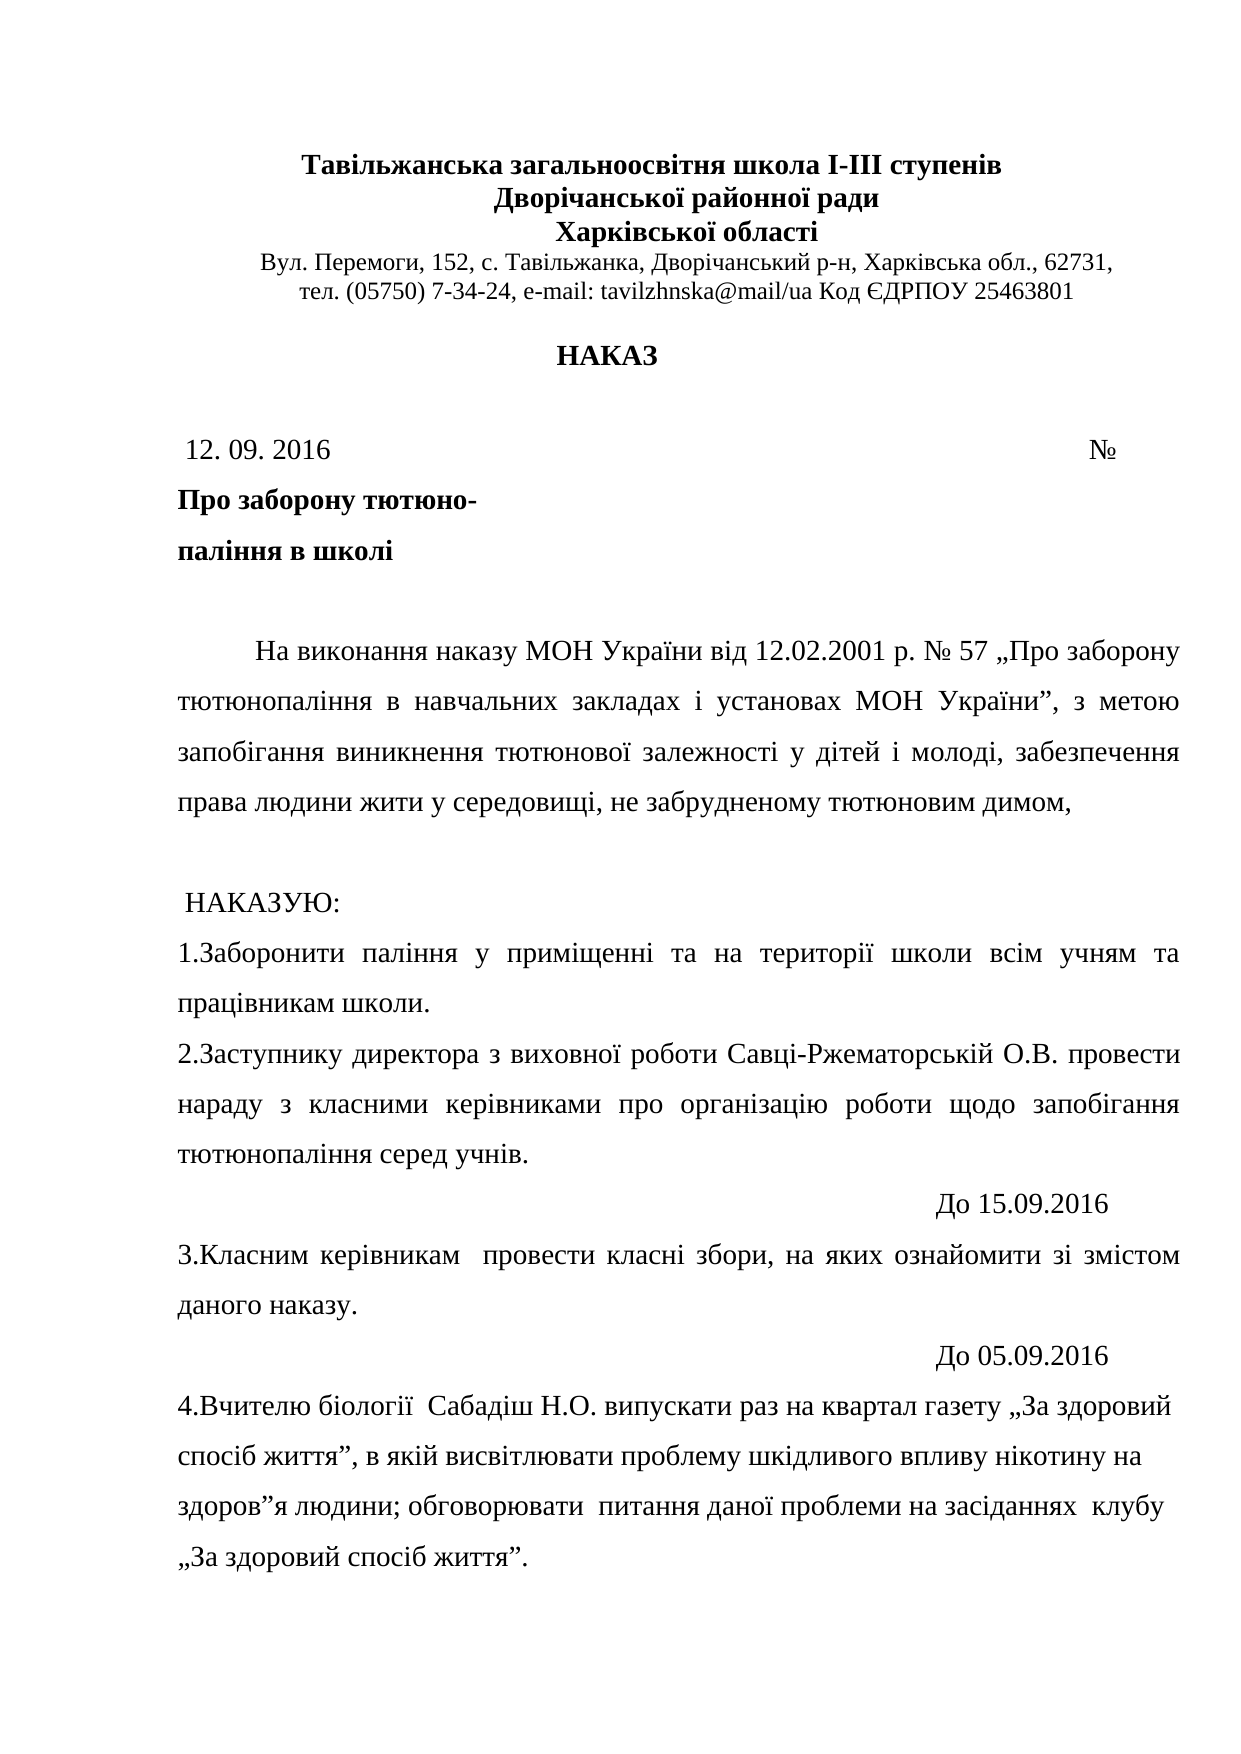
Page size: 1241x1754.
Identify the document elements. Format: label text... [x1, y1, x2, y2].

text паління в школі [177, 533, 1181, 566]
text Вул. Перемоги, 152, с. Тавільжанка, Дворічанський р-н, Харківська обл., 62731, тел. (05750) 7-34-24, e-mail: tavilzhnska@mail/ua Код ЄДРПОУ 25463801 [177, 247, 1196, 305]
text Харківської області [177, 214, 1196, 247]
text 12. 09. 2016 № [177, 432, 1181, 466]
text НАКАЗ [177, 338, 1196, 372]
text 2.Заступнику директора з виховної роботи Савці-Ржематорській О.В. провести нараду з класними керівниками про організацію роботи щодо запобігання тютюнопаління серед учнів. [177, 1036, 1181, 1170]
text Про заборону тютюно- [177, 482, 1181, 516]
text НАКАЗУЮ: [177, 885, 1181, 918]
text До 05.09.2016 [177, 1338, 1181, 1371]
text Дворічанської районної ради [177, 180, 1196, 214]
text На виконання наказу МОН України від 12.02.2001 р. № 57 „Про заборону тютюнопаління в навчальних закладах і установах МОН України”, з метою запобігання виникнення тютюнової залежності у дітей і молоді, забезпечення права людини жити у середовищі, не забрудненому тютюновим димом, [177, 633, 1181, 818]
text Тавільжанська загальноосвітня школа І-ІІІ ступенів [177, 147, 1196, 180]
text 4.Вчителю біології Сабадіш Н.О. випускати раз на квартал газету „За здоровий спосіб життя”, в якій висвітлювати проблему шкідливого впливу нікотину на здоров”я людини; обговорювати питання даної проблеми на засіданнях клубу „За здоровий спосіб життя”. [177, 1388, 1181, 1572]
text 3.Класним керівникам провести класні збори, на яких ознайомити зі змістом даного наказу. [177, 1237, 1181, 1321]
text 1.Заборонити паління у приміщенні та на території школи всім учням та працівникам школи. [177, 935, 1181, 1019]
text До 15.09.2016 [177, 1187, 1181, 1220]
